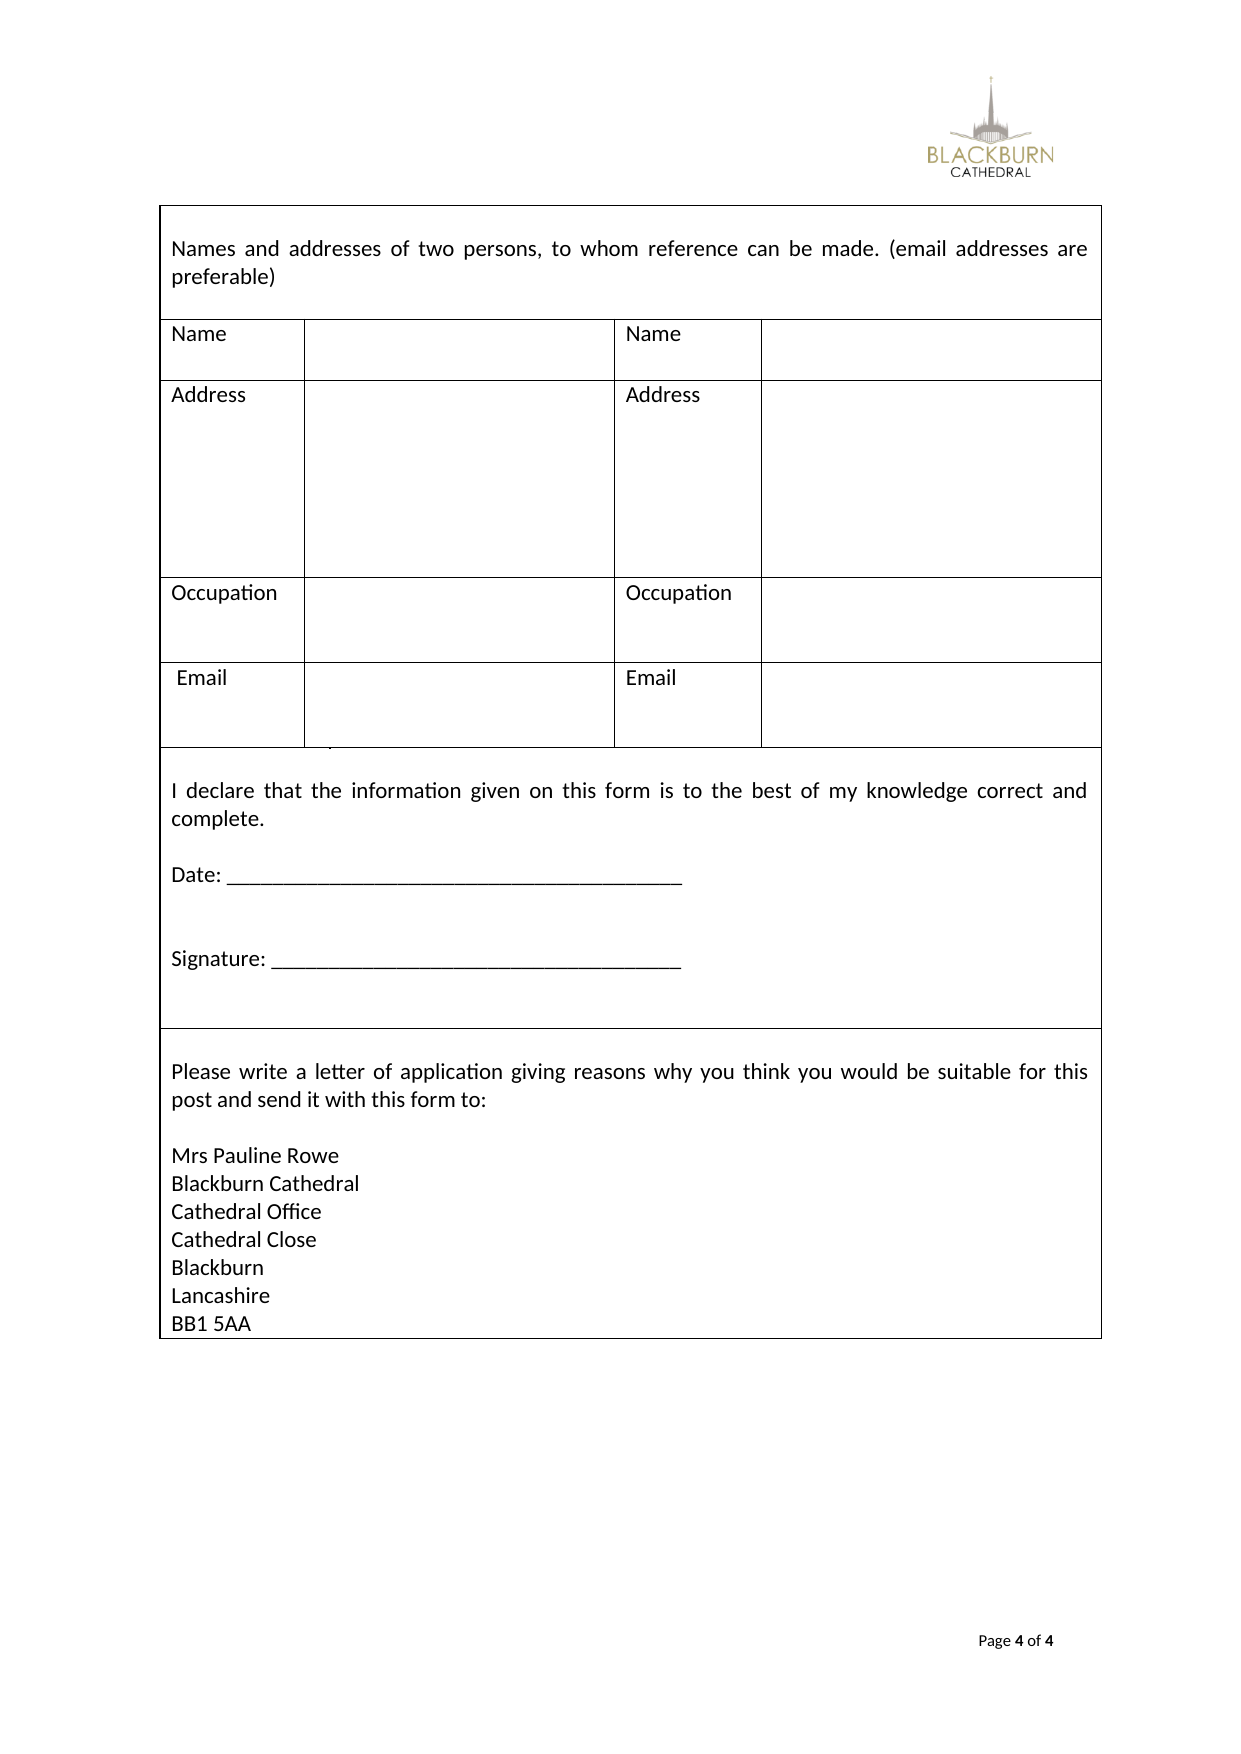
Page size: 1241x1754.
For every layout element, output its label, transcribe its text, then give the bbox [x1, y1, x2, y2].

table_cell [762, 381, 1101, 577]
table_cell Email [615, 663, 761, 747]
table_cell [305, 320, 614, 379]
table_cell [762, 320, 1101, 379]
table_cell [305, 663, 614, 747]
table_cell [305, 578, 614, 662]
table_cell Email [161, 663, 304, 747]
table_cell Address [615, 381, 761, 577]
table_cell Name [161, 320, 304, 379]
table_cell [762, 578, 1101, 662]
table_cell Name [615, 320, 761, 379]
table_cell Occupation [615, 578, 761, 662]
table_cell [762, 663, 1101, 747]
table_cell Address [161, 381, 304, 577]
table_cell Please write a letter of application giving reasons why you think you would be suitable for this post and send it with this form to: Mrs Pauline Rowe Cathedral Cathedral Office Cathedral Close Blackburn Lancashire BB1 5AA [161, 1029, 1101, 1337]
picture [928, 75, 1054, 177]
table_cell Names and addresses of two persons, to whom reference can be made. (email addresses are preferable) [161, 206, 1101, 318]
table_cell I declare that the information given on this form is to the best of my knowledge correct and complete. Date: ________________________________________ Signature: ____________________________________ [161, 748, 1101, 1028]
table_cell Occupation [161, 578, 304, 662]
table_cell [305, 381, 614, 577]
